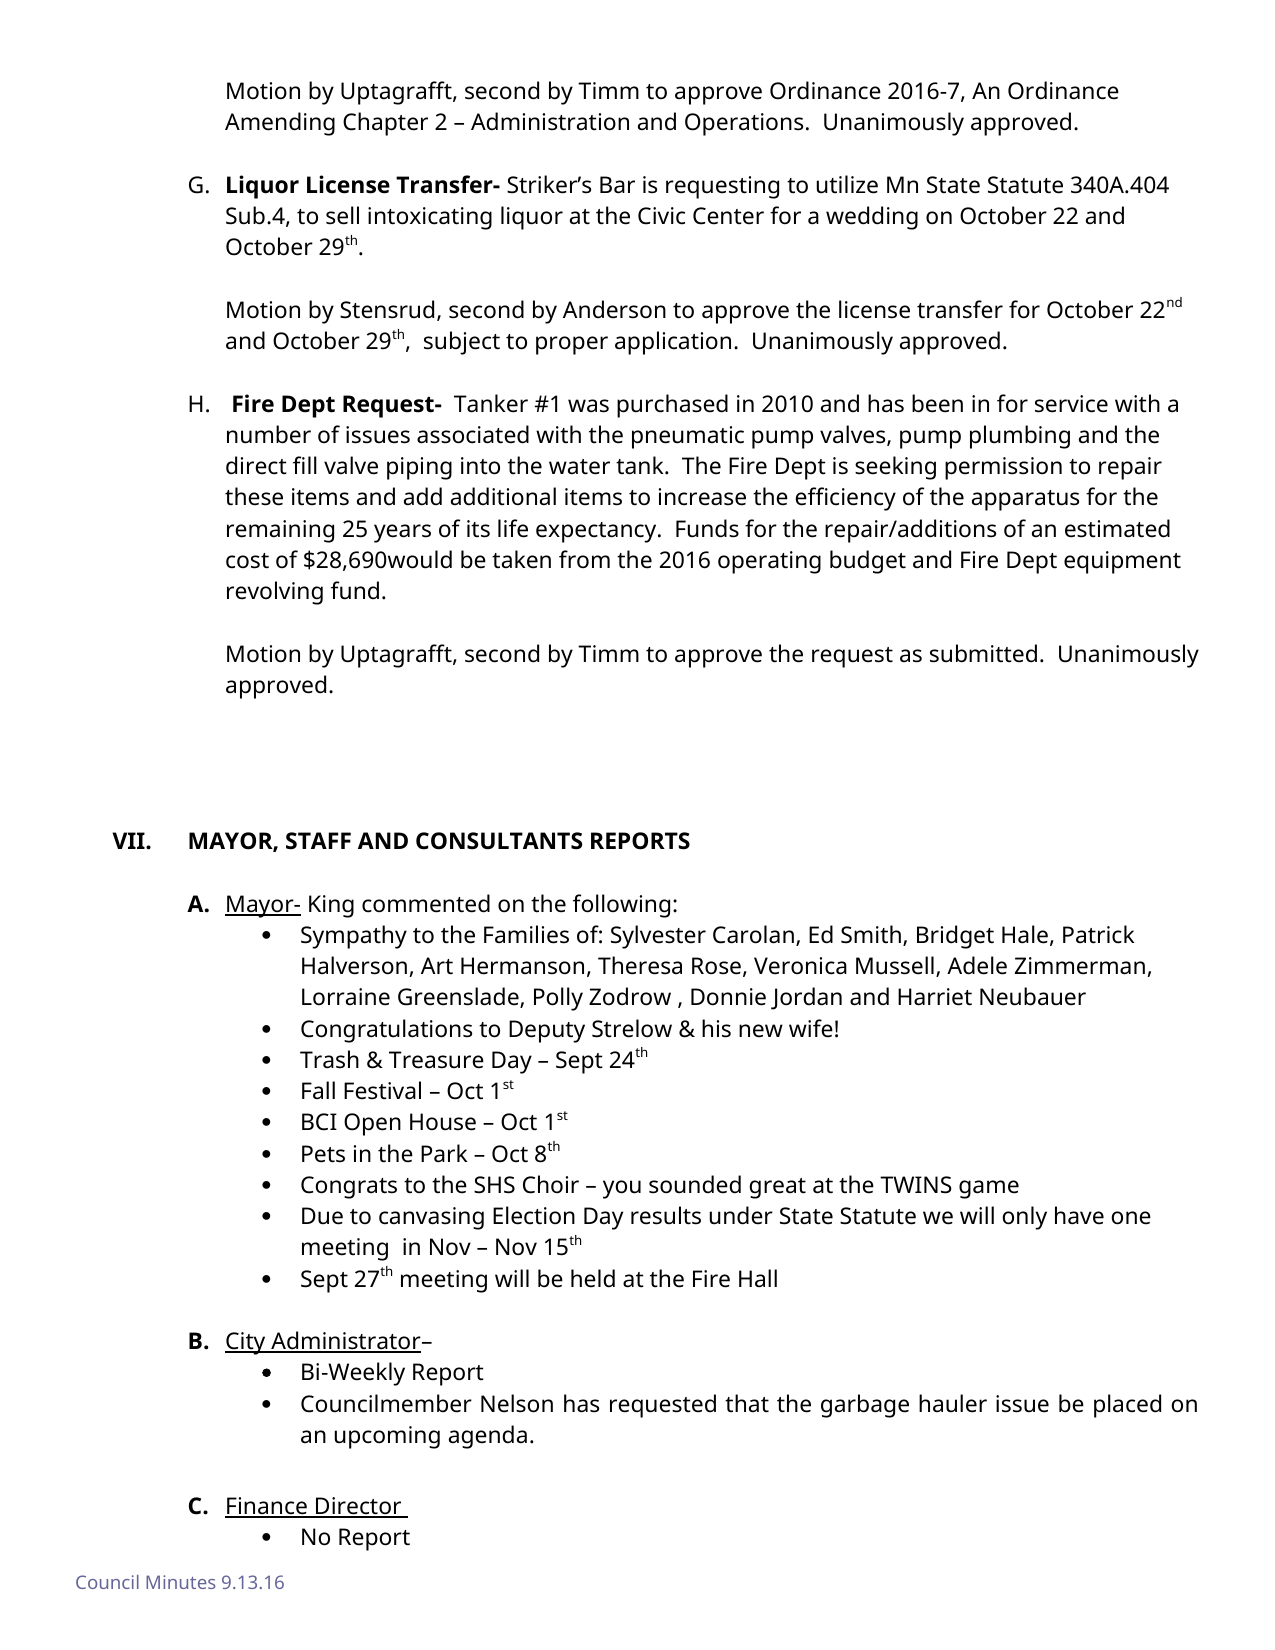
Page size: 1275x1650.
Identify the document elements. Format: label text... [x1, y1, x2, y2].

list MAYOR, STAFF AND CONSULTANTS REPORTS [112, 825, 1200, 856]
list Congratulations to Deputy Strelow & his new wife! [262, 1012, 1200, 1044]
text Motion by Uptagrafft, second by Timm to approve the request as submitted. Unanimously approved. [225, 637, 1200, 700]
list Congrats to the SHS Choir – you sounded great at the TWINS game [262, 1169, 1200, 1200]
list City Administrator– [187, 1325, 1200, 1356]
list Fire Dept Request- Tanker #1 was purchased in 2010 and has been in for service with a number of issues associated with the pneumatic pump valves, pump plumbing and the direct fill valve piping into the water tank. The Fire Dept is seeking permission to repair these items and add additional items to increase the efficiency of the apparatus for the remaining 25 years of its life expectancy. Funds for the repair/additions of an estimated cost of $28,690would be taken from the 2016 operating budget and Fire Dept equipment revolving fund. [187, 387, 1200, 606]
list Mayor- King commented on the following: [187, 887, 1200, 919]
list Councilmember Nelson has requested that the garbage hauler issue be placed on an upcoming agenda. [262, 1387, 1200, 1450]
list Sept 27th meeting will be held at the Fire Hall [262, 1262, 1200, 1294]
list No Report [262, 1521, 1200, 1552]
list Trash & Treasure Day – Sept 24th [262, 1044, 1200, 1075]
list Bi-Weekly Report [262, 1356, 1200, 1387]
list Liquor License Transfer- Striker’s Bar is requesting to utilize Mn State Statute 340A.404 Sub.4, to sell intoxicating liquor at the Civic Center for a wedding on October 22 and October 29th. [187, 169, 1200, 262]
list Due to canvasing Election Day results under State Statute we will only have one meeting in Nov – Nov 15th [262, 1200, 1200, 1262]
list Sympathy to the Families of: Sylvester Carolan, Ed Smith, Bridget Hale, Patrick Halverson, Art Hermanson, Theresa Rose, Veronica Mussell, Adele Zimmerman, Lorraine Greenslade, Polly Zodrow , Donnie Jordan and Harriet Neubauer [262, 919, 1200, 1012]
list Fall Festival – Oct 1st [262, 1075, 1200, 1106]
text Motion by Uptagrafft, second by Timm to approve Ordinance 2016-7, An Ordinance Amending Chapter 2 – Administration and Operations. Unanimously approved. [225, 75, 1200, 137]
list Motion by Stensrud, second by Anderson to approve the license transfer for October 22nd and October 29th, subject to proper application. Unanimously approved. [225, 294, 1200, 356]
list Pets in the Park – Oct 8th [262, 1137, 1200, 1169]
list BCI Open House – Oct 1st [262, 1106, 1200, 1137]
list Finance Director [187, 1490, 1200, 1521]
